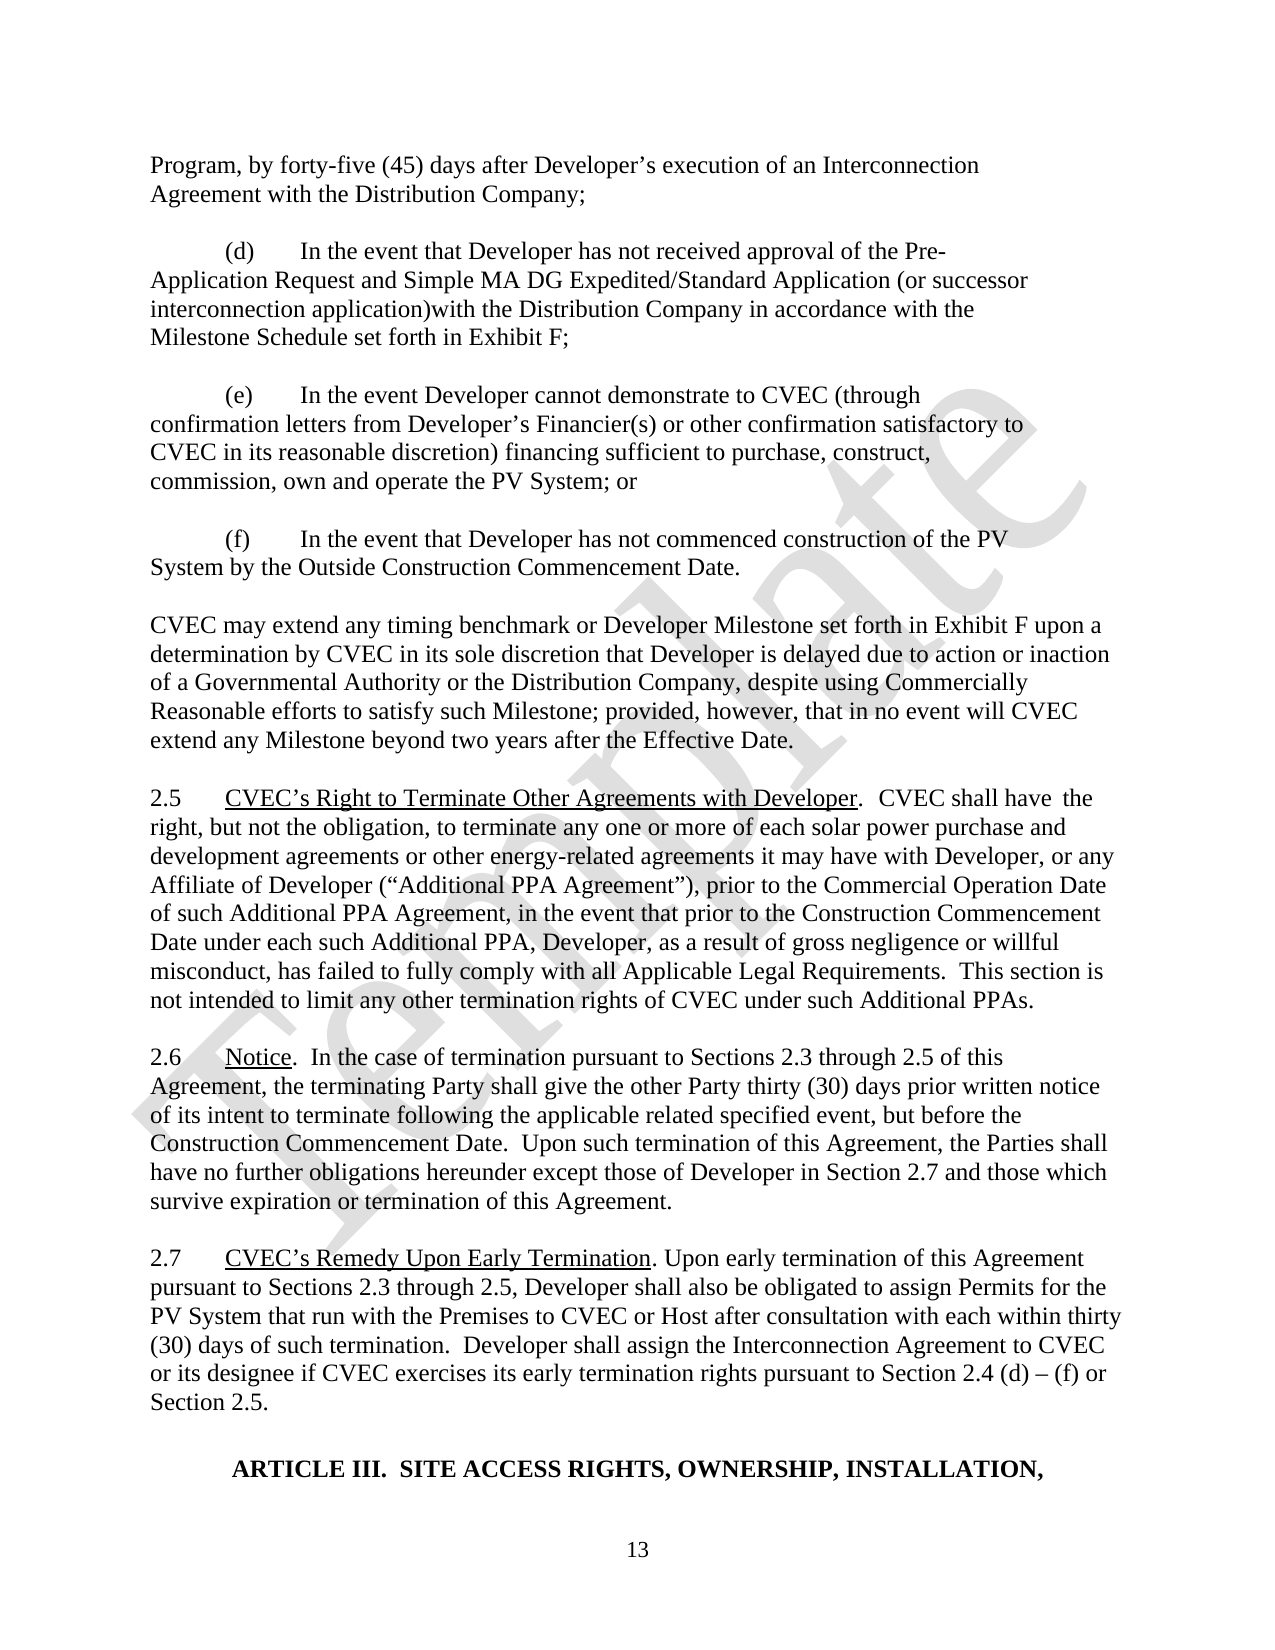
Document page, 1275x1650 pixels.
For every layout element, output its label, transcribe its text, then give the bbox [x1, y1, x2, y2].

list In the event that Developer has not received approval of the Pre-Application Request and Simple MA DG Expedited/Standard Application (or successor interconnection application)with the Distribution Company in accordance with the Milestone Schedule set forth in Exhibit F; [150, 236, 1052, 351]
list In the event that Developer has not commenced construction of the PV System by the Outside Construction Commencement Date. [150, 524, 1052, 581]
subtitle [150, 1454, 1125, 1483]
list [150, 150, 1052, 207]
text 2.5 CVEC’s Right to Terminate Other Agreements with Developer. CVEC shall have the right, but not the obligation, to terminate any one or more of each solar power purchase and development agreements or other energy-related agreements it may have with Developer, or any Affiliate of Developer (“Additional PPA Agreement”), prior to the Commercial Operation Date of such Additional PPA Agreement, in the event that prior to the Construction Commencement Date under each such Additional PPA, Developer, as a result of gross negligence or willful misconduct, has failed to fully comply with all Applicable Legal Requirements. This section is not intended to limit any other termination rights of CVEC under such Additional PPAs. [150, 783, 1125, 1013]
text 2.7 CVEC’s Remedy Upon Early Termination. Upon early termination of this Agreement pursuant to Sections 2.3 through 2.5, Developer shall also be obligated to assign Permits for the PV System that run with the Premises to CVEC or Host after consultation with each within thirty (30) days of such termination. Developer shall assign the Interconnection Agreement to CVEC or its designee if CVEC exercises its early termination rights pursuant to Section 2.4 (d) – (f) or Section 2.5. [150, 1243, 1125, 1416]
text CVEC may extend any timing benchmark or Developer Milestone set forth in Exhibit F upon a determination by CVEC in its sole discretion that Developer is delayed due to action or inaction of a Governmental Authority or the Distribution Company, despite using Commercially Reasonable efforts to satisfy such Milestone; provided, however, that in no event will CVEC extend any Milestone beyond two years after the Effective Date. [150, 610, 1125, 754]
text 2.6 Notice. In the case of termination pursuant to Sections 2.3 through 2.5 of this Agreement, the terminating Party shall give the other Party thirty (30) days prior written notice of its intent to terminate following the applicable related specified event, but before the Construction Commencement Date. Upon such termination of this Agreement, the Parties shall have no further obligations hereunder except those of Developer in Section 2.7 and those which survive expiration or termination of this Agreement. [150, 1042, 1125, 1215]
list In the event Developer cannot demonstrate to CVEC (through confirmation letters from Developer’s Financier(s) or other confirmation satisfactory to CVEC in its reasonable discretion) financing sufficient to purchase, construct, commission, own and operate the PV System; or [150, 380, 1052, 495]
